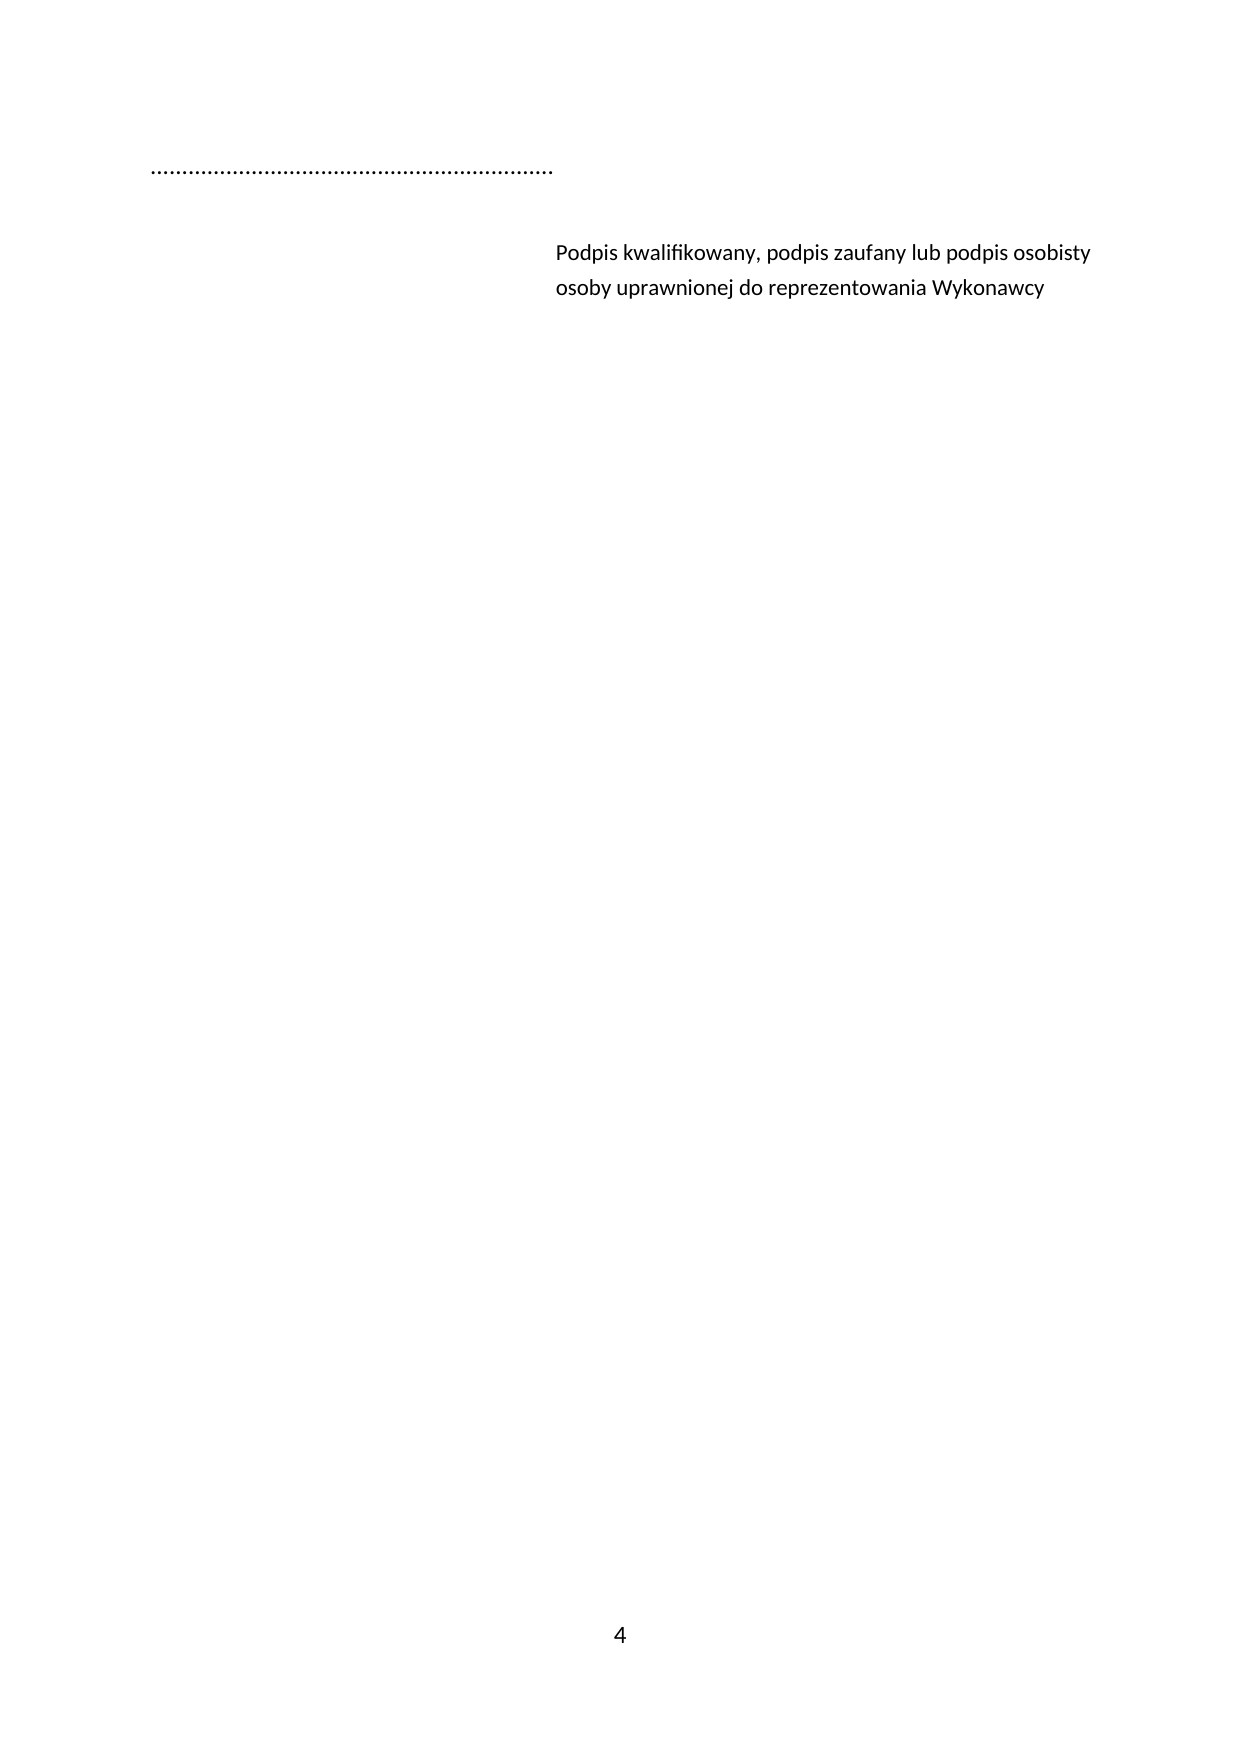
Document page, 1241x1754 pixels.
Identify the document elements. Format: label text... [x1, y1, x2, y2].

text Podpis kwalifikowany, podpis zaufany lub podpis osobisty osoby uprawnionej do reprezentowania Wykonawcy [556, 238, 1128, 301]
text ................................................................ [150, 150, 1128, 181]
